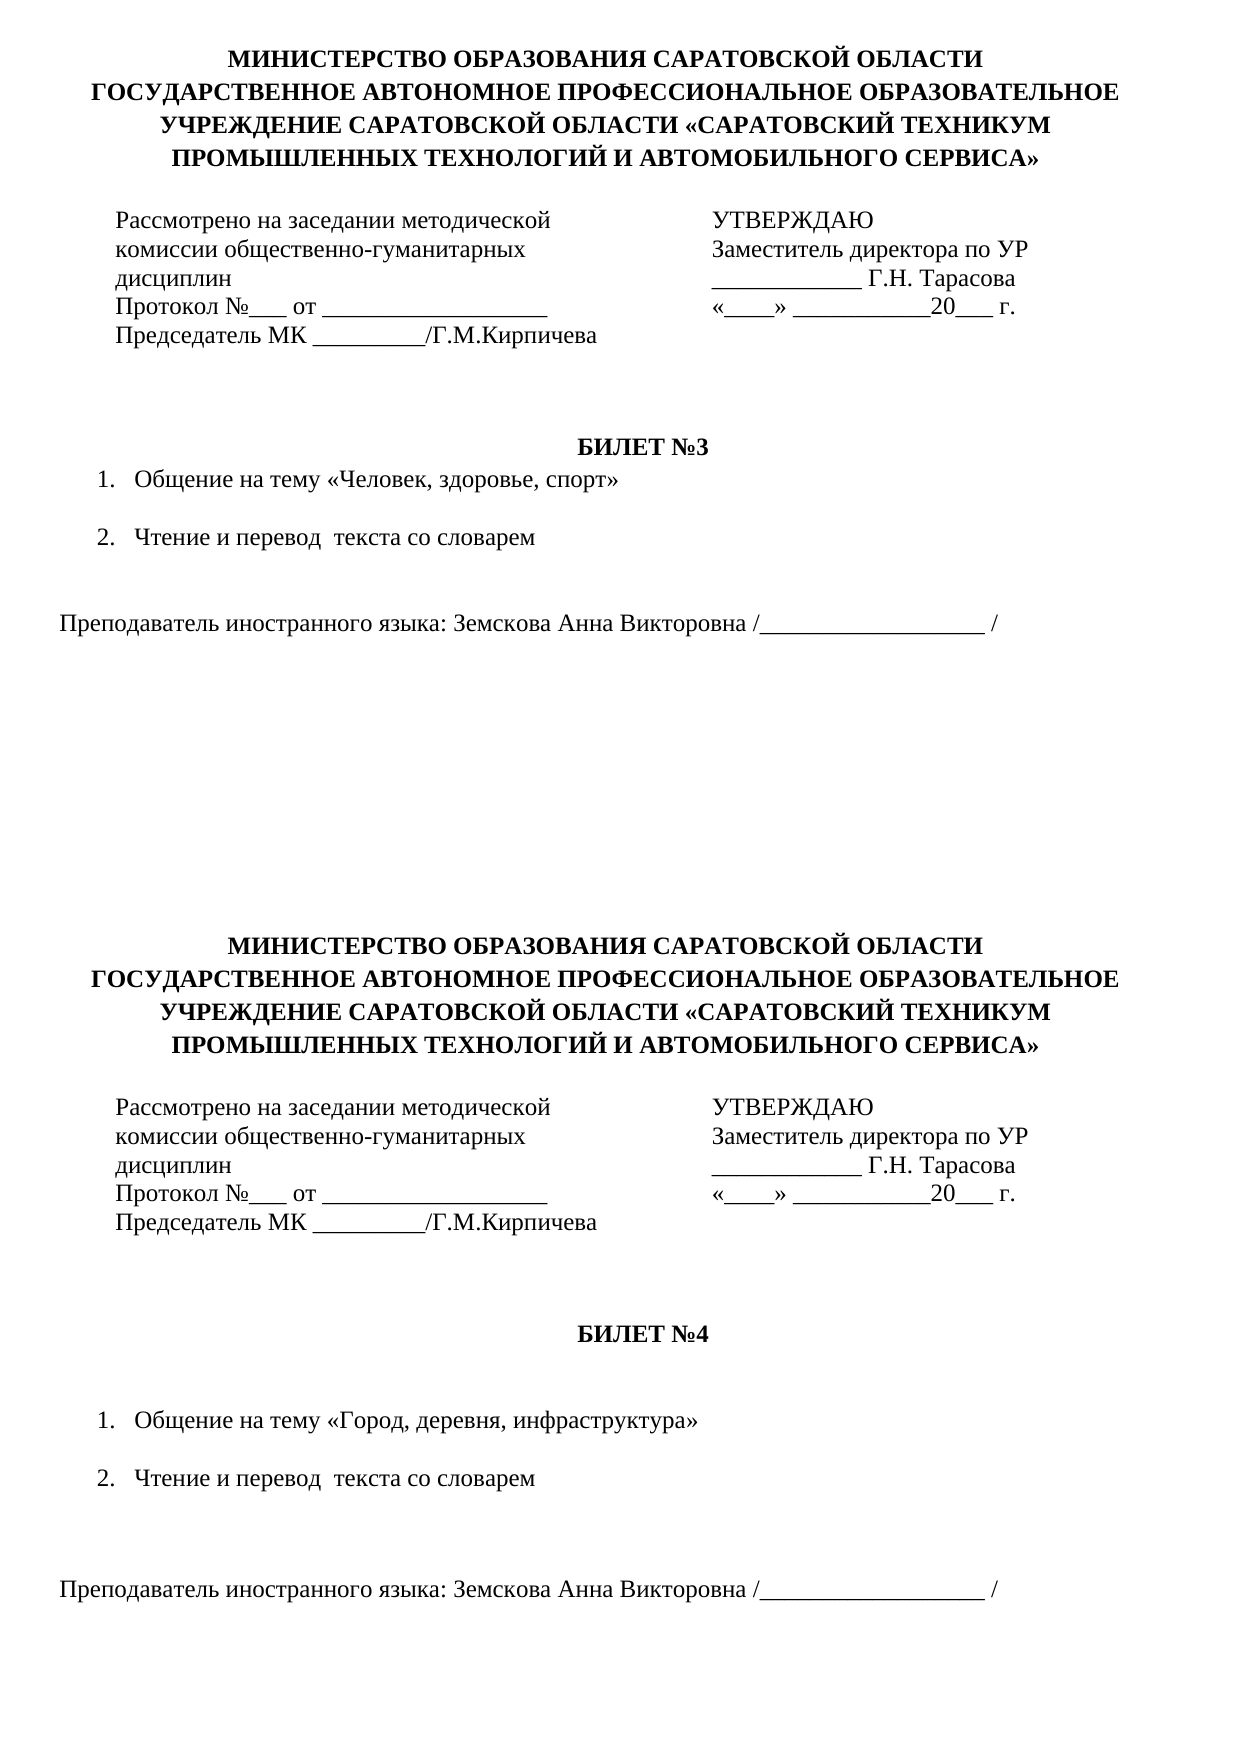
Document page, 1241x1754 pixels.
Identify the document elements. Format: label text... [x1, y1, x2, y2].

text МИНИСТЕРСТВО ОБРАЗОВАНИЯ САРАТОВСКОЙ ОБЛАСТИ [59, 931, 1152, 960]
list Чтение и перевод текста со словарем [97, 522, 1152, 551]
list Общение на тему «Человек, здоровье, спорт» [97, 464, 1152, 493]
text ГОСУДАРСТВЕННОЕ АВТОНОМНОЕ ПРОФЕССИОНАЛЬНОЕ ОБРАЗОВАТЕЛЬНОЕ УЧРЕЖДЕНИЕ САРАТОВСКОЙ ОБЛАСТИ «САРАТОВСКИЙ ТЕХНИКУМ ПРОМЫШЛЕННЫХ ТЕХНОЛОГИЙ И АВТОМОБИЛЬНОГО СЕРВИСА» [59, 964, 1152, 1059]
list Общение на тему «Город, деревня, инфраструктура» [97, 1406, 1152, 1434]
text Преподаватель иностранного языка: Земскова Анна Викторовна /__________________ / [59, 608, 1152, 637]
text Преподаватель иностранного языка: Земскова Анна Викторовна /__________________ / [59, 1574, 1152, 1603]
table_header УТВЕРЖДАЮ Заместитель директора по УР ____________ Г.Н. Тарасова «____» ___________20___ г. [645, 205, 1107, 378]
list Чтение и перевод текста со словарем [97, 1463, 1152, 1492]
text МИНИСТЕРСТВО ОБРАЗОВАНИЯ САРАТОВСКОЙ ОБЛАСТИ [59, 44, 1152, 73]
text ГОСУДАРСТВЕННОЕ АВТОНОМНОЕ ПРОФЕССИОНАЛЬНОЕ ОБРАЗОВАТЕЛЬНОЕ УЧРЕЖДЕНИЕ САРАТОВСКОЙ ОБЛАСТИ «САРАТОВСКИЙ ТЕХНИКУМ ПРОМЫШЛЕННЫХ ТЕХНОЛОГИЙ И АВТОМОБИЛЬНОГО СЕРВИСА» [59, 77, 1152, 172]
text БИЛЕТ №4 [59, 1319, 1152, 1347]
table_header УТВЕРЖДАЮ Заместитель директора по УР ____________ Г.Н. Тарасова «____» ___________20___ г. [645, 1092, 1107, 1265]
text БИЛЕТ №3 [59, 432, 1152, 460]
